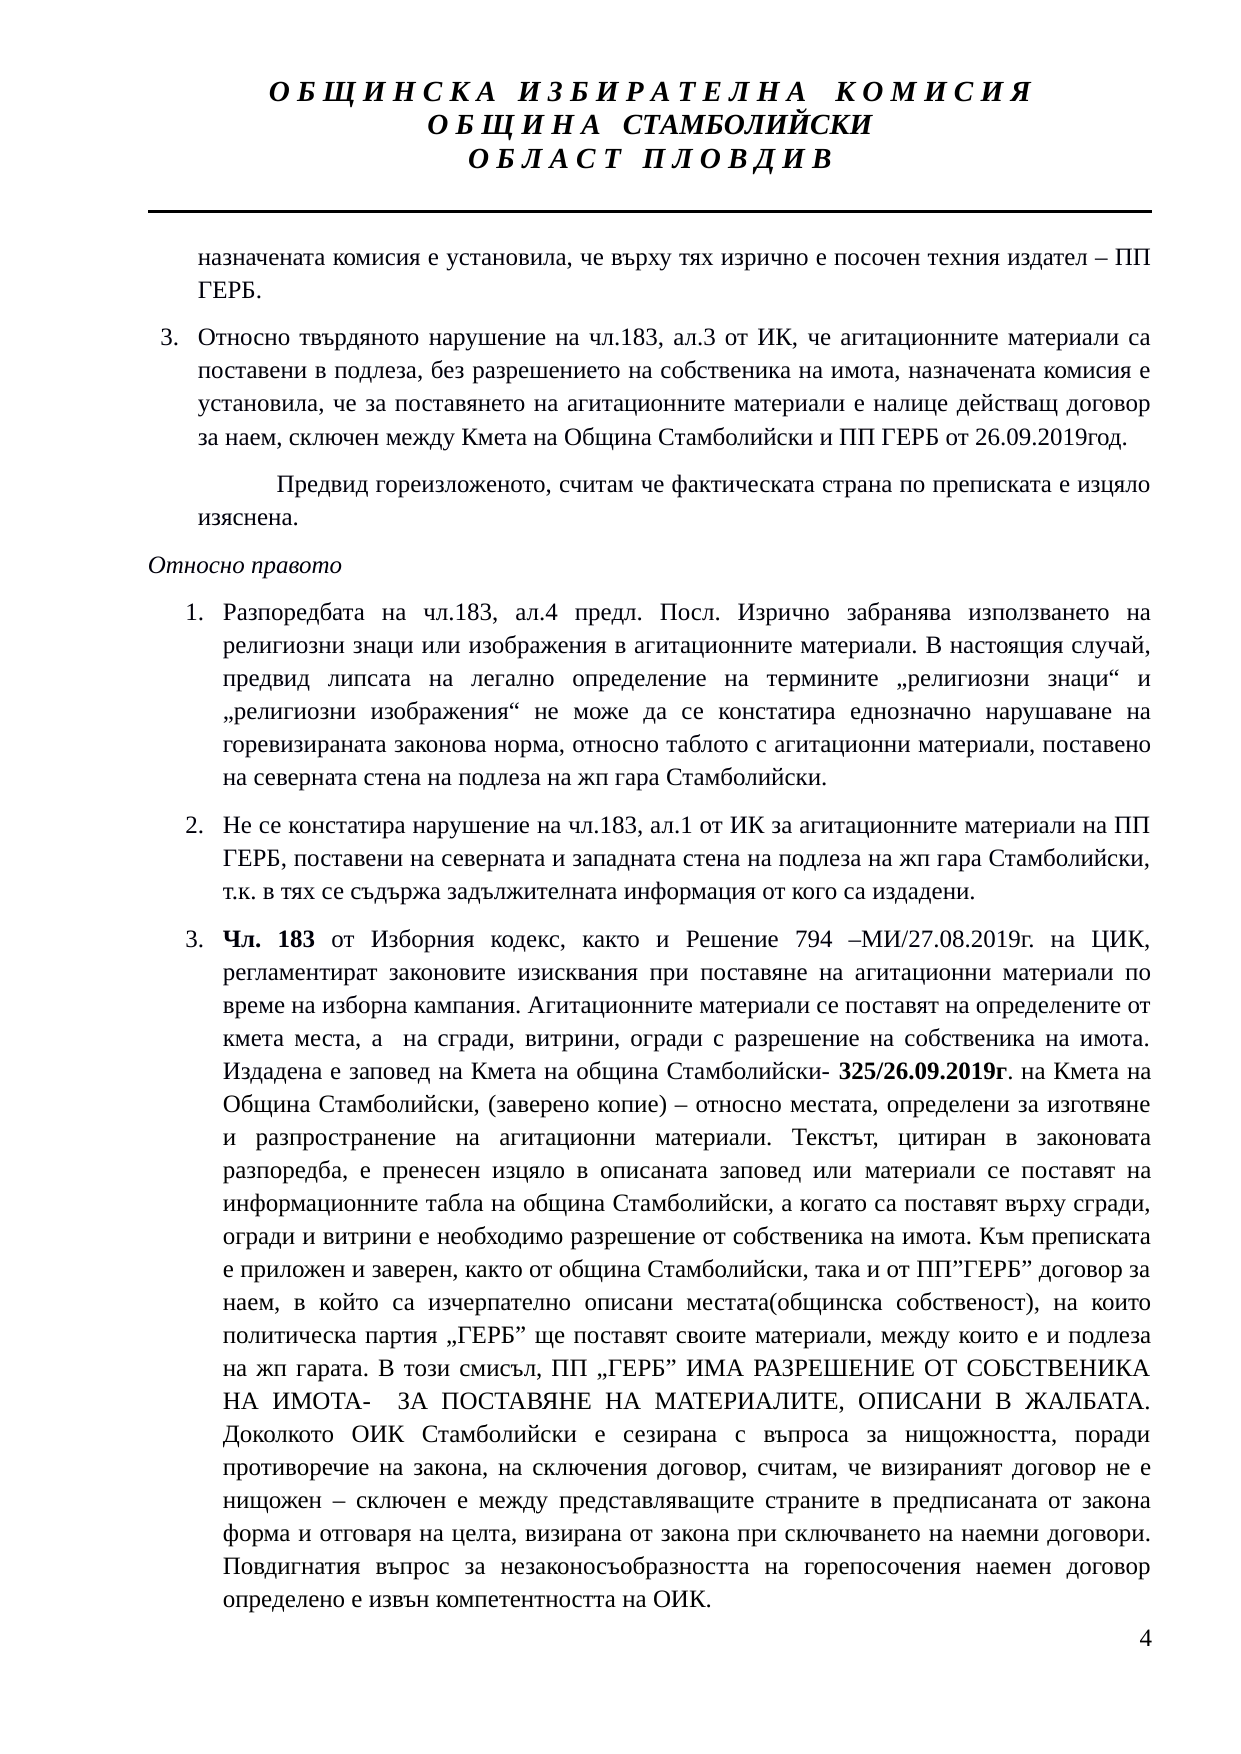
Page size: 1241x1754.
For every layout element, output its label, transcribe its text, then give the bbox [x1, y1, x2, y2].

text Относно правото [148, 550, 1152, 578]
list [160, 242, 1152, 304]
list Разпоредбата на чл.183, ал.4 предл. Посл. Изрично забранява използването на религиозни знаци или изображения в агитационните материали. В настоящия случай, предвид липсата на легално определение на термините „религиозни знаци“ и „религиозни изображения“ не може да се констатира еднозначно нарушаване на горевизираната законова норма, относно таблото с агитационни материали, поставено на северната стена на подлеза на жп гара Стамболийски. [185, 597, 1152, 791]
list Чл. 183 от Изборния кодекс, както и Решение 794 –МИ/27.08.2019г. на ЦИК, регламентират законовите изисквания при поставяне на агитационни материали по време на изборна кампания. Агитационните материали се поставят на определените от кмета места, а на сгради, витрини, огради с разрешение на собственика на имота. Издадена е заповед на Кмета на община Стамболийски- 325/26.09.2019г. на Кмета на Община Стамболийски, (заверено копие) – относно местата, определени за изготвяне и разпространение на агитационни материали. Текстът, цитиран в законовата разпоредба, е пренесен изцяло в описаната заповед или материали се поставят на информационните табла на община Стамболийски, а когато са поставят върху сгради, огради и витрини е необходимо разрешение от собственика на имота. Към преписката е приложен и заверен, както от община Стамболийски, така и от ПП”ГЕРБ” договор за наем, в който са изчерпателно описани местата(общинска собственост), на които политическа партия „ГЕРБ” ще поставят своите материали, между които е и подлеза на жп гарата. В този смисъл, ПП „ГЕРБ” ИМА РАЗРЕШЕНИЕ ОТ СОБСТВЕНИКА НА ИМОТА- ЗА ПОСТАВЯНЕ НА МАТЕРИАЛИТЕ, ОПИСАНИ В ЖАЛБАТА. Доколкото ОИК Стамболийски е сезирана с въпроса за нищожността, поради противоречие на закона, на сключения договор, считам, че визираният договор не е нищожен – сключен е между представляващите страните в предписаната от закона форма и отговаря на целта, визирана от закона при сключването на наемни договори. Повдигнатия въпрос за незаконосъобразността на горепосочения наемен договор определено е извън компетентността на ОИК. [185, 924, 1152, 1613]
list Не се констатира нарушение на чл.183, ал.1 от ИК за агитационните материали на ПП ГЕРБ, поставени на северната и западната стена на подлеза на жп гара Стамболийски, т.к. в тях се съдържа задължителната информация от кого са издадени. [185, 810, 1152, 905]
list Относно твърдяното нарушение на чл.183, ал.3 от ИК, че агитационните материали са поставени в подлеза, без разрешението на собственика на имота, назначената комисия е установила, че за поставянето на агитационните материали е налице действащ договор за наем, сключен между Кмета на Община Стамболийски и ПП ГЕРБ от 26.09.2019год. [160, 322, 1152, 450]
text Предвид гореизложеното, считам че фактическата страна по преписката е изцяло изяснена. [198, 469, 1152, 531]
